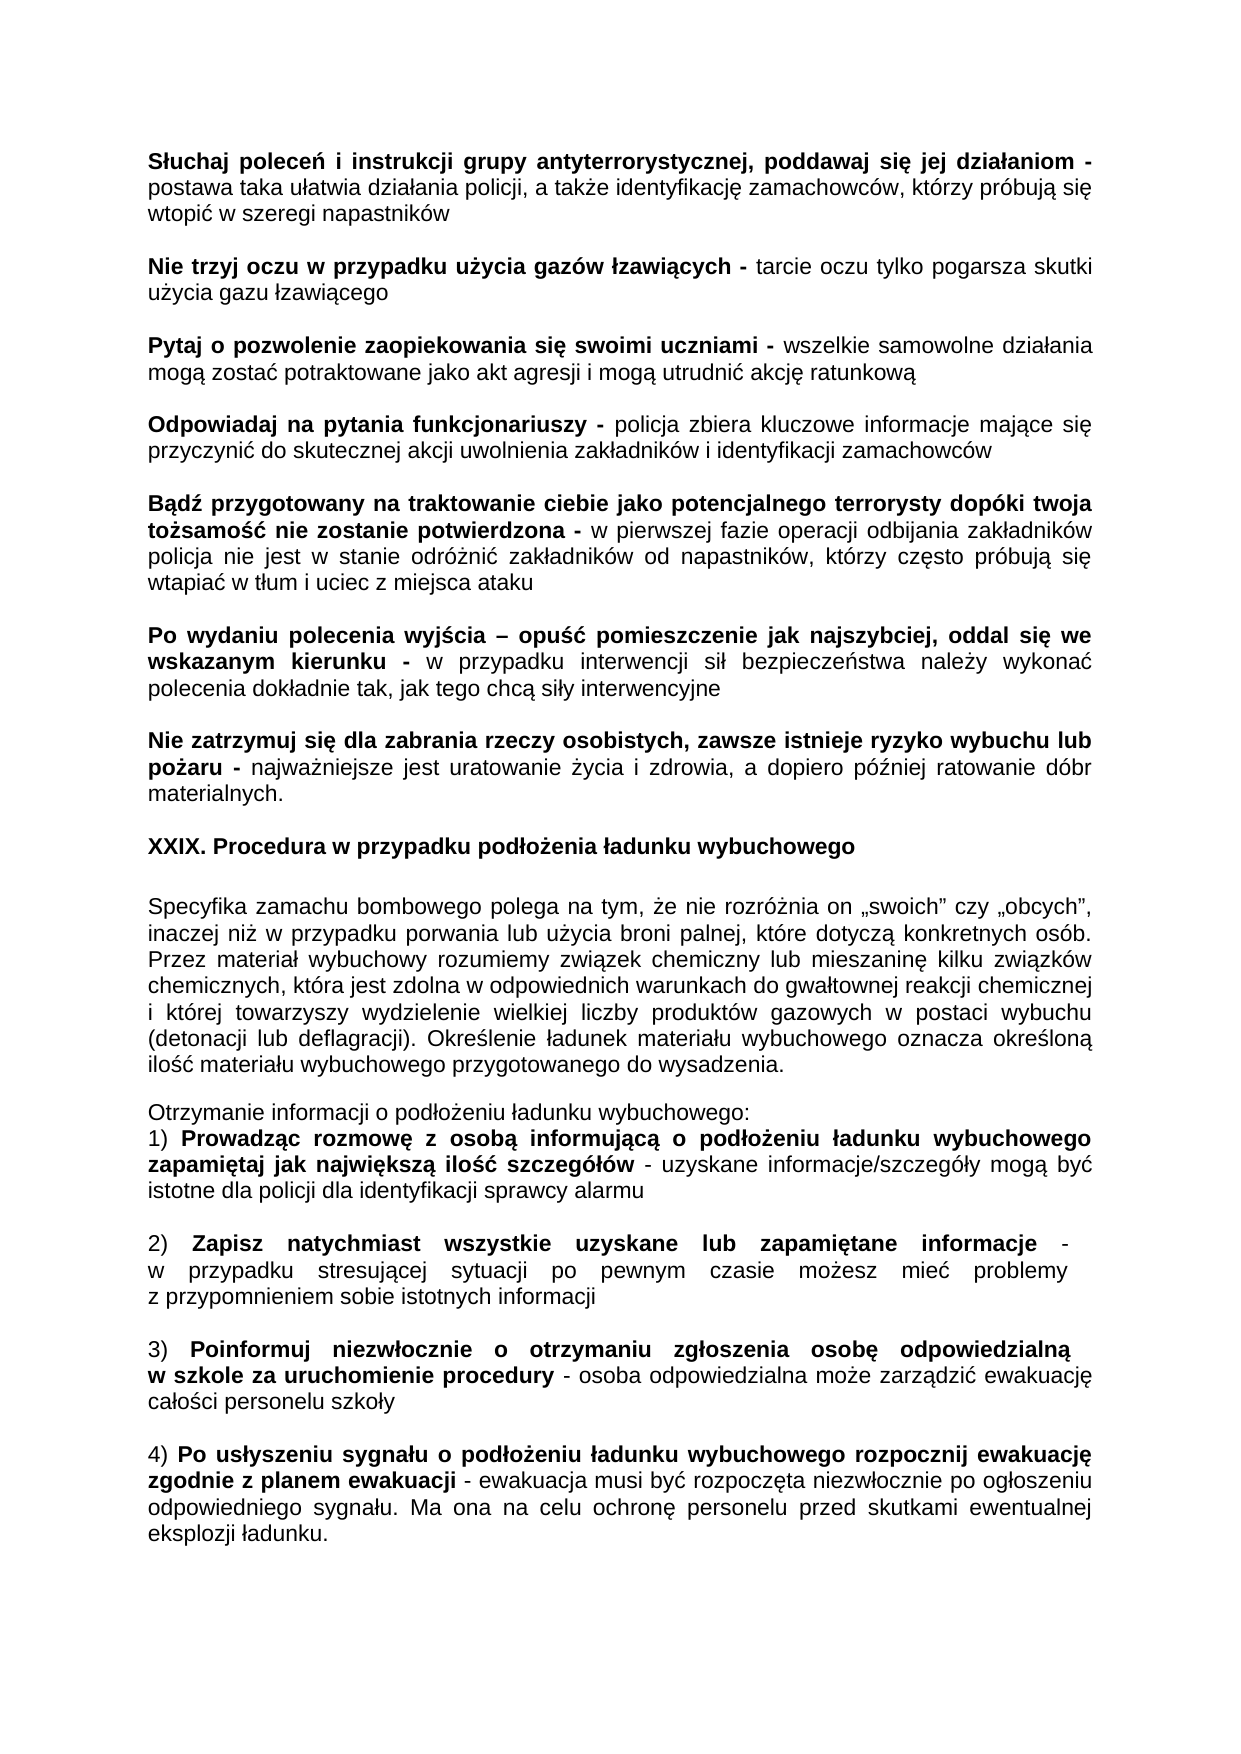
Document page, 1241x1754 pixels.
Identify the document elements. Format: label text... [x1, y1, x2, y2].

text Nie trzyj oczu w przypadku użycia gazów łzawiących - tarcie oczu tylko pogarsza skutki użycia gazu łzawiącego [148, 253, 1093, 306]
text Nie zatrzymuj się dla zabrania rzeczy osobistych, zawsze istnieje ryzyko wybuchu lub pożaru - najważniejsze jest uratowanie życia i zdrowia, a dopiero później ratowanie dóbr materialnych. [148, 727, 1093, 806]
text 1) Prowadząc rozmowę z osobą informującą o podłożeniu ładunku wybuchowego zapamiętaj jak największą ilość szczegółów - uzyskane informacje/szczegóły mogą być istotne dla policji dla identyfikacji sprawcy alarmu [148, 1125, 1093, 1204]
text 3) Poinformuj niezwłocznie o otrzymaniu zgłoszenia osobę odpowiedzialną w szkole za uruchomienie procedury - osoba odpowiedzialna może zarządzić ewakuację całości personelu szkoły [148, 1336, 1093, 1415]
text Specyfika zamachu bombowego polega na tym, że nie rozróżnia on „swoich” czy „obcych”, inaczej niż w przypadku porwania lub użycia broni palnej, które dotyczą konkretnych osób. Przez materiał wybuchowy rozumiemy związek chemiczny lub mieszaninę kilku związków chemicznych, która jest zdolna w odpowiednich warunkach do gwałtownej reakcji chemicznej i której towarzyszy wydzielenie wielkiej liczby produktów gazowych w postaci wybuchu (detonacji lub deflagracji). Określenie ładunek materiału wybuchowego oznacza określoną ilość materiału wybuchowego przygotowanego do wysadzenia. [148, 893, 1093, 1078]
text 4) Po usłyszeniu sygnału o podłożeniu ładunku wybuchowego rozpocznij ewakuację zgodnie z planem ewakuacji - ewakuacja musi być rozpoczęta niezwłocznie po ogłoszeniu odpowiedniego sygnału. Ma ona na celu ochronę personelu przed skutkami ewentualnej eksplozji ładunku. [148, 1441, 1093, 1546]
text XXIX. Procedura w przypadku podłożenia ładunku wybuchowego [148, 833, 1093, 859]
text 2) Zapisz natychmiast wszystkie uzyskane lub zapamiętane informacje - w przypadku stresującej sytuacji po pewnym czasie możesz mieć problemy z przypomnieniem sobie istotnych informacji [148, 1230, 1093, 1309]
text Słuchaj poleceń i instrukcji grupy antyterrorystycznej, poddawaj się jej działaniom - postawa taka ułatwia działania policji, a także identyfikację zamachowców, którzy próbują się wtopić w szeregi napastników [148, 148, 1093, 227]
text Bądź przygotowany na traktowanie ciebie jako potencjalnego terrorysty dopóki twoja tożsamość nie zostanie potwierdzona - w pierwszej fazie operacji odbijania zakładników policja nie jest w stanie odróżnić zakładników od napastników, którzy często próbują się wtapiać w tłum i uciec z miejsca ataku [148, 490, 1093, 596]
text Po wydaniu polecenia wyjścia – opuść pomieszczenie jak najszybciej, oddal się we wskazanym kierunku - w przypadku interwencji sił bezpieczeństwa należy wykonać polecenia dokładnie tak, jak tego chcą siły interwencyjne [148, 622, 1093, 701]
text Odpowiadaj na pytania funkcjonariuszy - policja zbiera kluczowe informacje mające się przyczynić do skutecznej akcji uwolnienia zakładników i identyfikacji zamachowców [148, 411, 1093, 464]
text Pytaj o pozwolenie zaopiekowania się swoimi uczniami - wszelkie samowolne działania mogą zostać potraktowane jako akt agresji i mogą utrudnić akcję ratunkową [148, 332, 1093, 385]
text Otrzymanie informacji o podłożeniu ładunku wybuchowego: [148, 1098, 1093, 1125]
